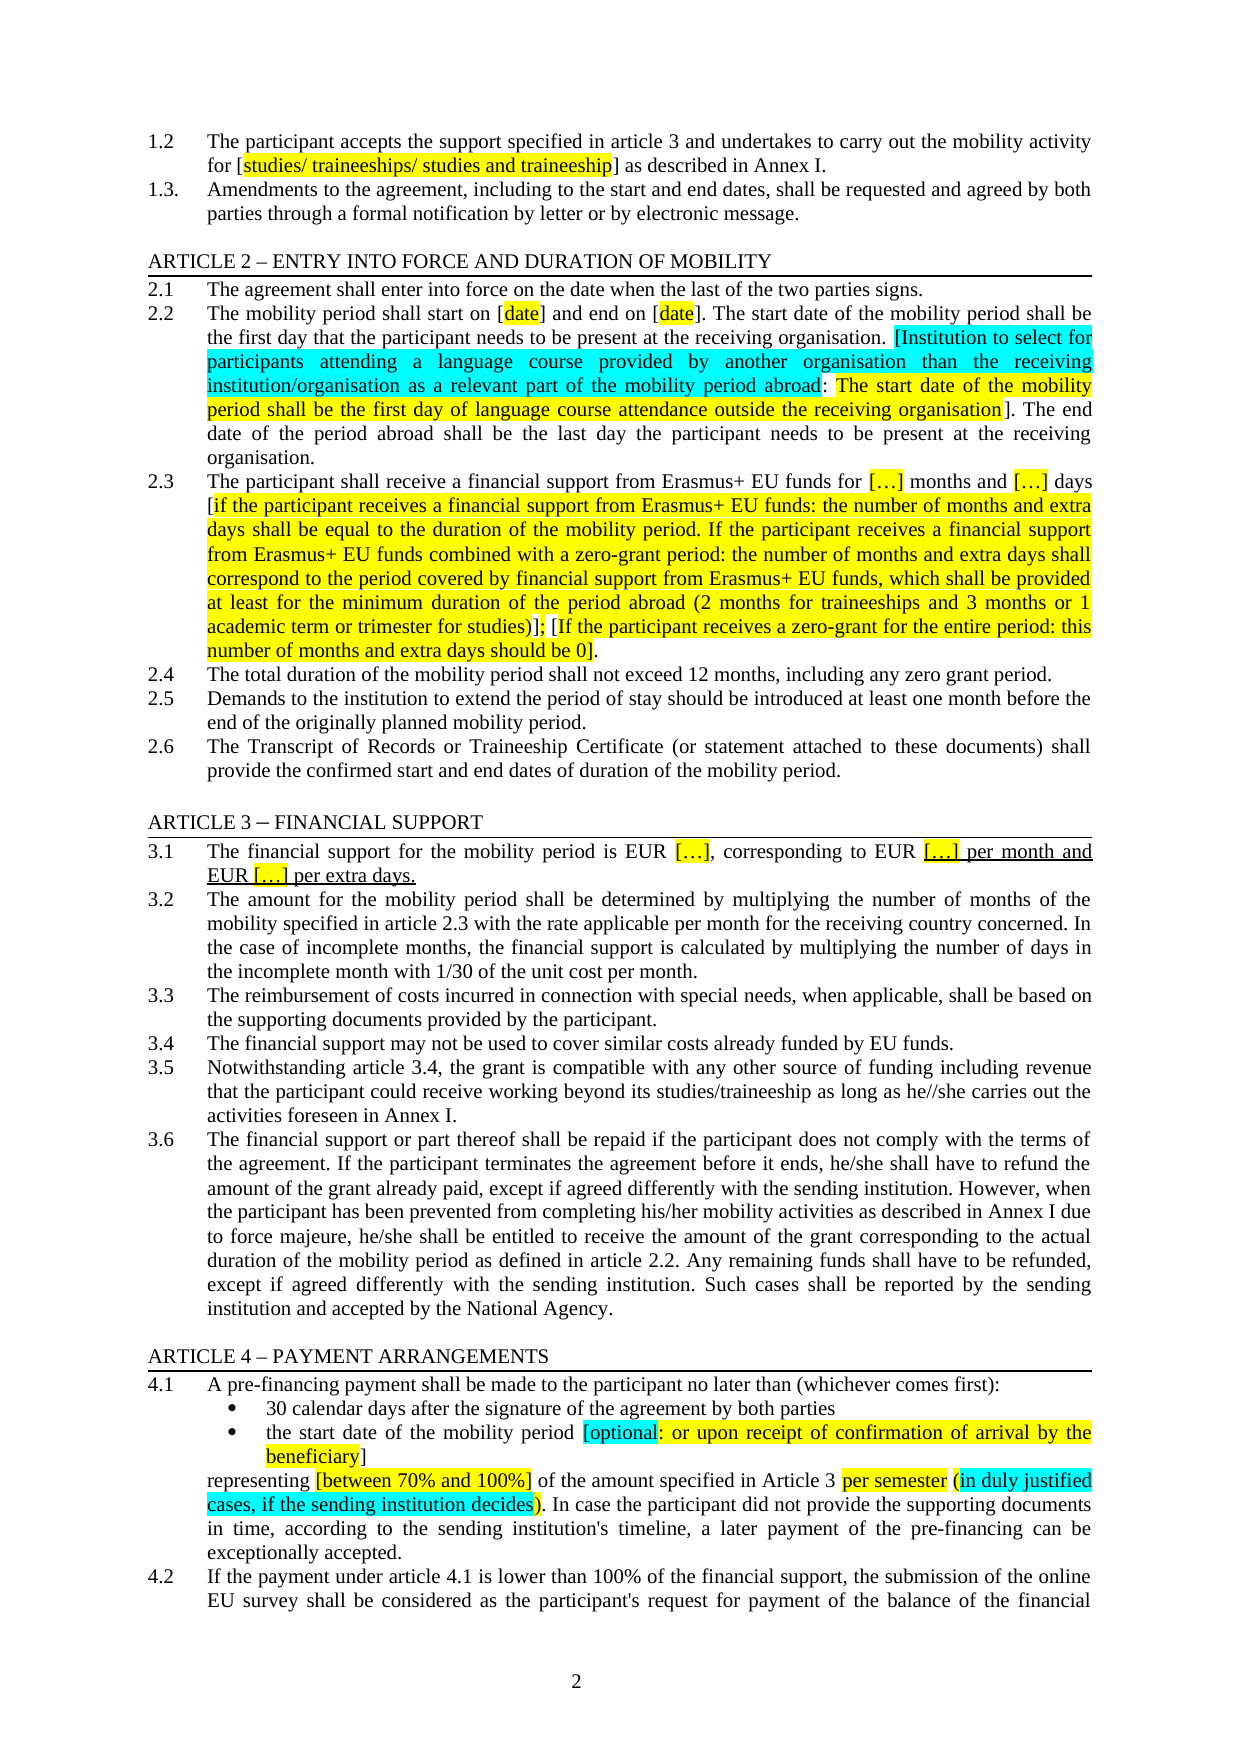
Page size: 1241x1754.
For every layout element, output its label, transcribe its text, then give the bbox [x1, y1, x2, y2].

text ARTICLE 3 – FINANCIAL SUPPORT [148, 806, 1092, 837]
text 2.1 The agreement shall enter into force on the date when the last of the two parties signs. [148, 277, 1092, 301]
text 1.3. Amendments to the agreement, including to the start and end dates, shall be requested and agreed by both parties through a formal notification by letter or by electronic message. [148, 177, 1092, 225]
text 3.5 Notwithstanding article 3.4, the grant is compatible with any other source of funding including revenue that the participant could receive working beyond its studies/traineeship as long as he//she carries out the activities foreseen in Annex I. [148, 1055, 1092, 1127]
text 3.2 The amount for the mobility period shall be determined by multiplying the number of months of the mobility specified in article 2.3 with the rate applicable per month for the receiving country concerned. In the case of incomplete months, the financial support is calculated by multiplying the number of days in the incomplete month with 1/30 of the unit cost per month. [148, 887, 1092, 983]
list the start date of the mobility period [optional: or upon receipt of confirmation of arrival by the beneficiary] [228, 1420, 1092, 1468]
text 3.3 The reimbursement of costs incurred in connection with special needs, when applicable, shall be based on the supporting documents provided by the participant. [148, 983, 1092, 1031]
text 4.1 A pre-financing payment shall be made to the participant no later than (whichever comes first): [148, 1372, 1092, 1396]
text 3.6 The financial support or part thereof shall be repaid if the participant does not comply with the terms of the agreement. If the participant terminates the agreement before it ends, he/she shall have to refund the amount of the grant already paid, except if agreed differently with the sending institution. However, when the participant has been prevented from completing his/her mobility activities as described in Annex I due to force majeure, he/she shall be entitled to receive the amount of the grant corresponding to the actual duration of the mobility period as defined in article 2.2. Any remaining funds shall have to be refunded, except if agreed differently with the sending institution. Such cases shall be reported by the sending institution and accepted by the National Agency. [148, 1127, 1092, 1320]
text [148, 1564, 1092, 1612]
text ARTICLE 2 – ENTRY INTO FORCE AND DURATION OF MOBILITY [148, 249, 1092, 275]
text 2.2 The mobility period shall start on [date] and end on [date]. The start date of the mobility period shall be the first day that the participant needs to be present at the receiving organisation. [Institution to select for participants attending a language course provided by another organisation than the receiving institution/organisation as a relevant part of the mobility period abroad: The start date of the mobility period shall be the first day of language course attendance outside the receiving organisation]. The end date of the period abroad shall be the last day the participant needs to be present at the receiving organisation. [148, 301, 1092, 469]
text ARTICLE 4 – PAYMENT ARRANGEMENTS [148, 1344, 1092, 1370]
text 2.4 The total duration of the mobility period shall not exceed 12 months, including any zero grant period. [148, 662, 1092, 686]
text 1.2 The participant accepts the support specified in article 3 and undertakes to carry out the mobility activity for [studies/ traineeships/ studies and traineeship] as described in Annex I. [148, 129, 1092, 177]
text 2.6 The Transcript of Records or Traineeship Certificate (or statement attached to these documents) shall provide the confirmed start and end dates of duration of the mobility period. [148, 734, 1092, 782]
text 3.4 The financial support may not be used to cover similar costs already funded by EU funds. [148, 1031, 1092, 1055]
text 3.1 The financial support for the mobility period is EUR […], corresponding to EUR […] per month and EUR […] per extra days. [148, 838, 1092, 887]
text 2.3 The participant shall receive a financial support from Erasmus+ EU funds for […] months and […] days [if the participant receives a financial support from Erasmus+ EU funds: the number of months and extra days shall be equal to the duration of the mobility period. If the participant receives a financial support from Erasmus+ EU funds combined with a zero-grant period: the number of months and extra days shall correspond to the period covered by financial support from Erasmus+ EU funds, which shall be provided at least for the minimum duration of the period abroad (2 months for traineeships and 3 months or 1 academic term or trimester for studies)]; [If the participant receives a zero-grant for the entire period: this number of months and extra days should be 0]. [148, 469, 1092, 662]
text 2.5 Demands to the institution to extend the period of stay should be introduced at least one month before the end of the originally planned mobility period. [148, 686, 1092, 734]
list 30 calendar days after the signature of the agreement by both parties [228, 1396, 1092, 1420]
text representing [between 70% and 100%] of the amount specified in Article 3 per semester (in duly justified cases, if the sending institution decides). In case the participant did not provide the supporting documents in time, according to the sending institution's timeline, a later payment of the pre-financing can be exceptionally accepted. [207, 1468, 1092, 1564]
